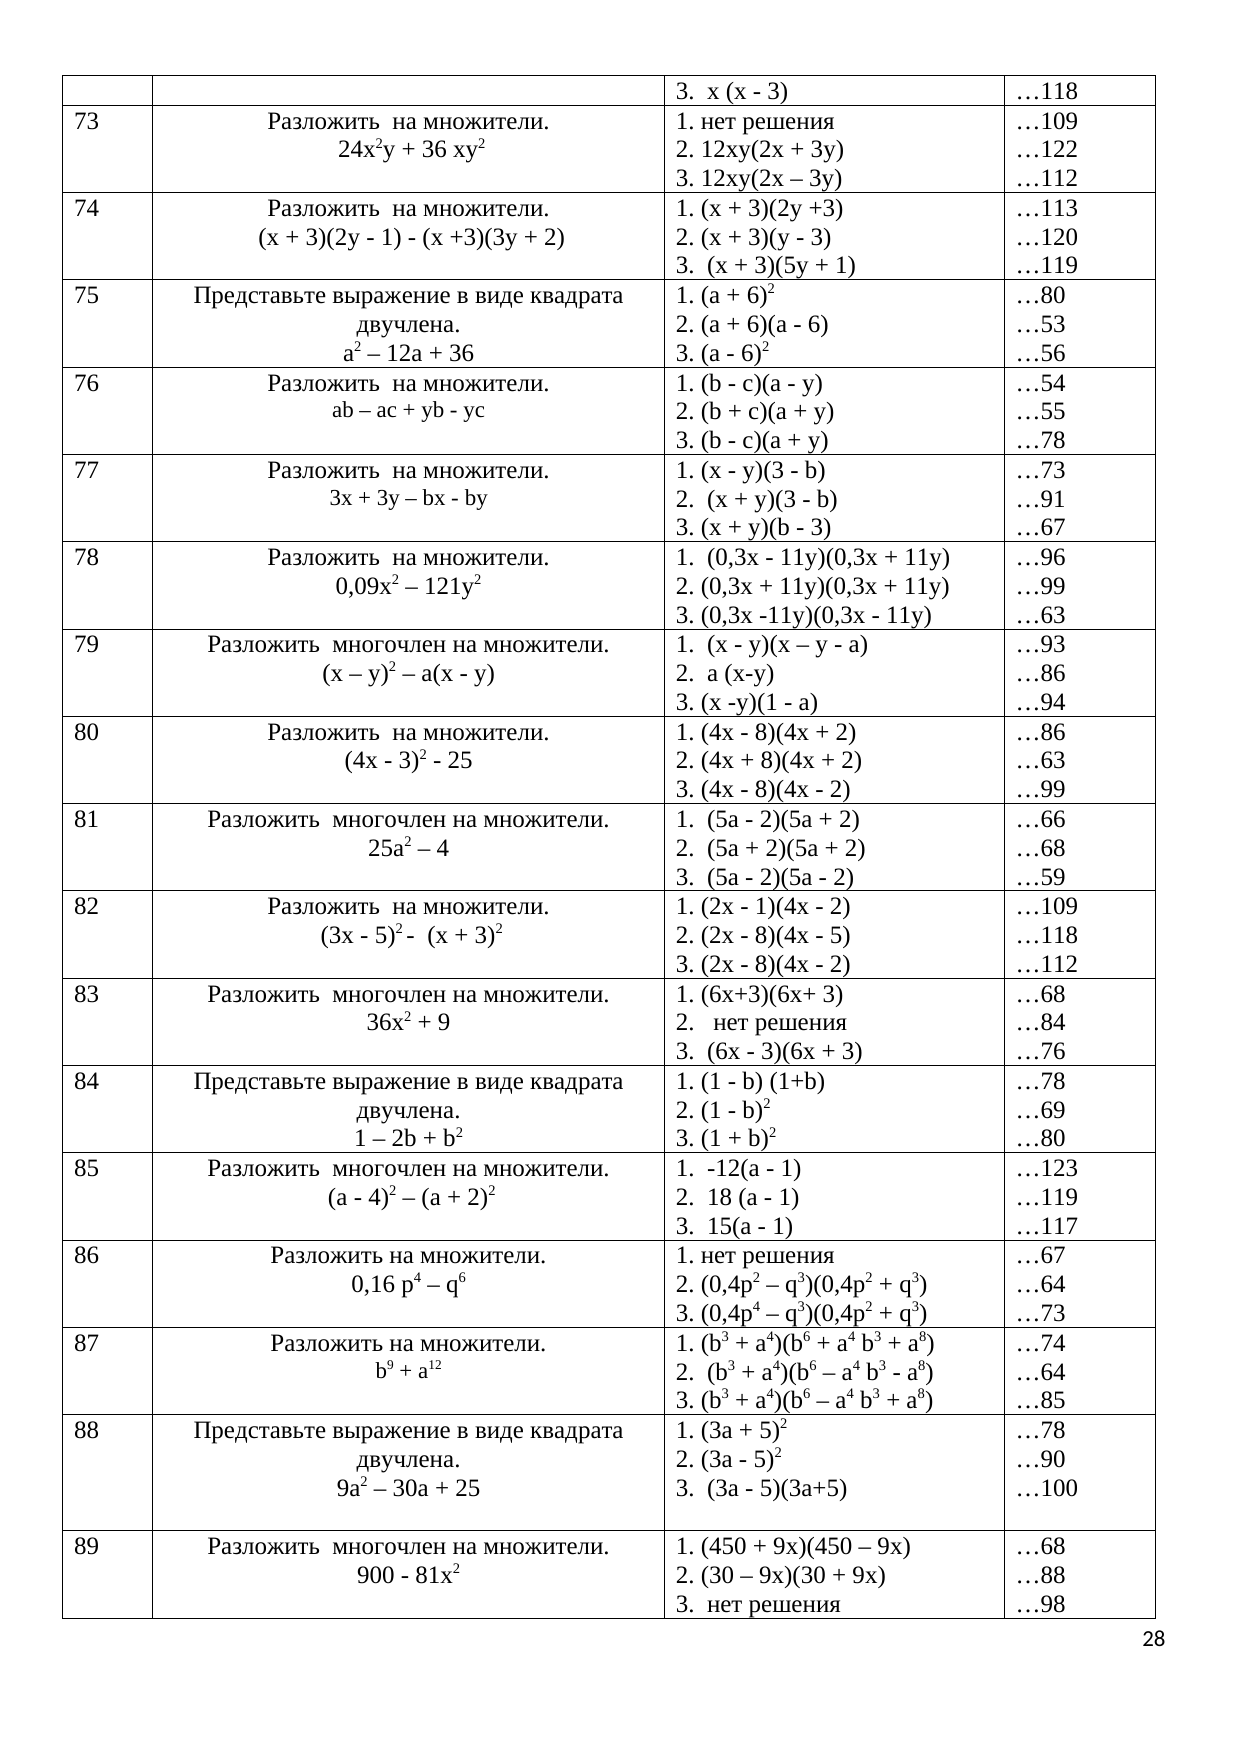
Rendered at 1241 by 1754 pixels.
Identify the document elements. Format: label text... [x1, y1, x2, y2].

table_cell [665, 76, 1004, 105]
table_cell …80 …53 …56 [1005, 280, 1155, 367]
table_cell …68 …88 …98 [1005, 1531, 1155, 1617]
table_cell Представьте выражение в виде квадрата двучлена. a2 – 12a + 36 [153, 280, 664, 367]
table_cell Представьте выражение в виде квадрата двучлена. 1 – 2b + b2 [153, 1066, 664, 1152]
table_cell Разложить на множители. 24х2y + 36 xy2 [153, 106, 664, 192]
table_cell Разложить на множители. 0,16 p4 – q6 [153, 1241, 664, 1327]
table_cell Разложить на множители. 3x + 3y – bx - by [153, 455, 664, 541]
table_cell 1. (b - c)(a - y) 2. (b + c)(a + y) 3. (b - c)(a + y) [665, 368, 1004, 454]
table_cell …113 …120 …119 [1005, 193, 1155, 279]
table_cell 1. нет решения 2. (0,4p2 – q3)(0,4p2 + q3) 3. (0,4p4 – q3)(0,4p2 + q3) [665, 1241, 1004, 1327]
table_cell …86 …63 …99 [1005, 717, 1155, 803]
table_cell …67 …64 …73 [1005, 1241, 1155, 1327]
table_cell 81 [63, 804, 152, 890]
table_cell Разложить многочлен на множители. (x – y)2 – a(x - y) [153, 630, 664, 716]
table_cell 1. (1 - b) (1+b) 2. (1 - b)2 3. (1 + b)2 [665, 1066, 1004, 1152]
table_cell …109 …112 …118 [1005, 76, 1155, 105]
table_cell 76 [63, 368, 152, 454]
table_cell 1. (450 + 9x)(450 – 9x) 2. (30 – 9x)(30 + 9x) 3. нет решения [665, 1531, 1004, 1617]
table_cell …123 …119 …117 [1005, 1153, 1155, 1239]
table_cell …54 …55 …78 [1005, 368, 1155, 454]
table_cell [153, 76, 664, 105]
table_cell 1. (0,3x - 11y)(0,3x + 11y) 2. (0,3x + 11y)(0,3x + 11y) 3. (0,3x -11y)(0,3x - 11y) [665, 542, 1004, 628]
table_cell …93 …86 …94 [1005, 630, 1155, 716]
table_cell …109 …118 …112 [1005, 891, 1155, 978]
table_cell Разложить на множители. 0,09х2 – 121y2 [153, 542, 664, 628]
table_cell Разложить многочлен на множители. 900 - 81х2 [153, 1531, 664, 1617]
table_cell 75 [63, 280, 152, 367]
table_cell 85 [63, 1153, 152, 1239]
table_cell …66 …68 …59 [1005, 804, 1155, 890]
table_cell …78 …90 …100 [1005, 1415, 1155, 1530]
table_cell Разложить многочлен на множители. (a - 4)2 – (a + 2)2 [153, 1153, 664, 1239]
table_cell 86 [63, 1241, 152, 1327]
table_cell Разложить на множители. (х + 3)(2y - 1) - (х +3)(3y + 2) [153, 193, 664, 279]
table_cell …96 …99 …63 [1005, 542, 1155, 628]
table_cell …74 …64 …85 [1005, 1328, 1155, 1414]
table_cell Разложить многочлен на множители. 36х2 + 9 [153, 979, 664, 1065]
table_cell 1. (5а - 2)(5а + 2) 2. (5а + 2)(5а + 2) 3. (5а - 2)(5а - 2) [665, 804, 1004, 890]
table_cell 88 [63, 1415, 152, 1530]
table_cell 89 [63, 1531, 152, 1617]
table_cell Разложить на множители. ab – ac + yb - yc [153, 368, 664, 454]
table_cell 78 [63, 542, 152, 628]
table_cell 77 [63, 455, 152, 541]
table_cell 1. (6х+3)(6х+ 3) 2. нет решения 3. (6х - 3)(6х + 3) [665, 979, 1004, 1065]
table_cell Разложить на множители. b9 + a12 [153, 1328, 664, 1414]
table_cell 82 [63, 891, 152, 978]
table_cell 1. -12(a - 1) 2. 18 (a - 1) 3. 15(a - 1) [665, 1153, 1004, 1239]
table_cell …109 …122 …112 [1005, 106, 1155, 192]
table_cell 1. (x + 3)(2y +3) 2. (x + 3)(y - 3) 3. (x + 3)(5y + 1) [665, 193, 1004, 279]
table_cell Разложить на множители. (4x - 3)2 - 25 [153, 717, 664, 803]
table_cell Разложить на множители. (3х - 5)2 - (х + 3)2 [153, 891, 664, 978]
table_cell 1. (2x - 1)(4x - 2) 2. (2x - 8)(4x - 5) 3. (2x - 8)(4x - 2) [665, 891, 1004, 978]
table_cell 72 [63, 76, 152, 105]
table_cell 84 [63, 1066, 152, 1152]
table_cell 1. (b3 + a4)(b6 + a4 b3 + a8) 2. (b3 + a4)(b6 – a4 b3 - a8) 3. (b3 + a4)(b6 – a4 b3 + a8) [665, 1328, 1004, 1414]
table_cell 80 [63, 717, 152, 803]
table_cell 1. нет решения 2. 12xy(2x + 3y) 3. 12xy(2x – 3y) [665, 106, 1004, 192]
table_cell 73 [63, 106, 152, 192]
table_cell …73 …91 …67 [1005, 455, 1155, 541]
table_cell 1. (a + 6)2 2. (a + 6)(a - 6) 3. (a - 6)2 [665, 280, 1004, 367]
table_cell 87 [63, 1328, 152, 1414]
table_cell 1. (x - y)(3 - b) 2. (x + y)(3 - b) 3. (x + y)(b - 3) [665, 455, 1004, 541]
table_cell 1. (x - y)(x – y - a) 2. a (x-y) 3. (x -y)(1 - a) [665, 630, 1004, 716]
table_cell 83 [63, 979, 152, 1065]
table_cell 74 [63, 193, 152, 279]
table_cell …78 …69 …80 [1005, 1066, 1155, 1152]
table_cell …68 …84 …76 [1005, 979, 1155, 1065]
table_cell Представьте выражение в виде квадрата двучлена. 9a2 – 30a + 25 [153, 1415, 664, 1530]
table_cell Разложить многочлен на множители. 25а2 – 4 [153, 804, 664, 890]
table_cell 1. (3a + 5)2 2. (3a - 5)2 3. (3a - 5)(3a+5) [665, 1415, 1004, 1530]
table_cell 1. (4x - 8)(4x + 2) 2. (4x + 8)(4x + 2) 3. (4x - 8)(4x - 2) [665, 717, 1004, 803]
table_cell 79 [63, 630, 152, 716]
